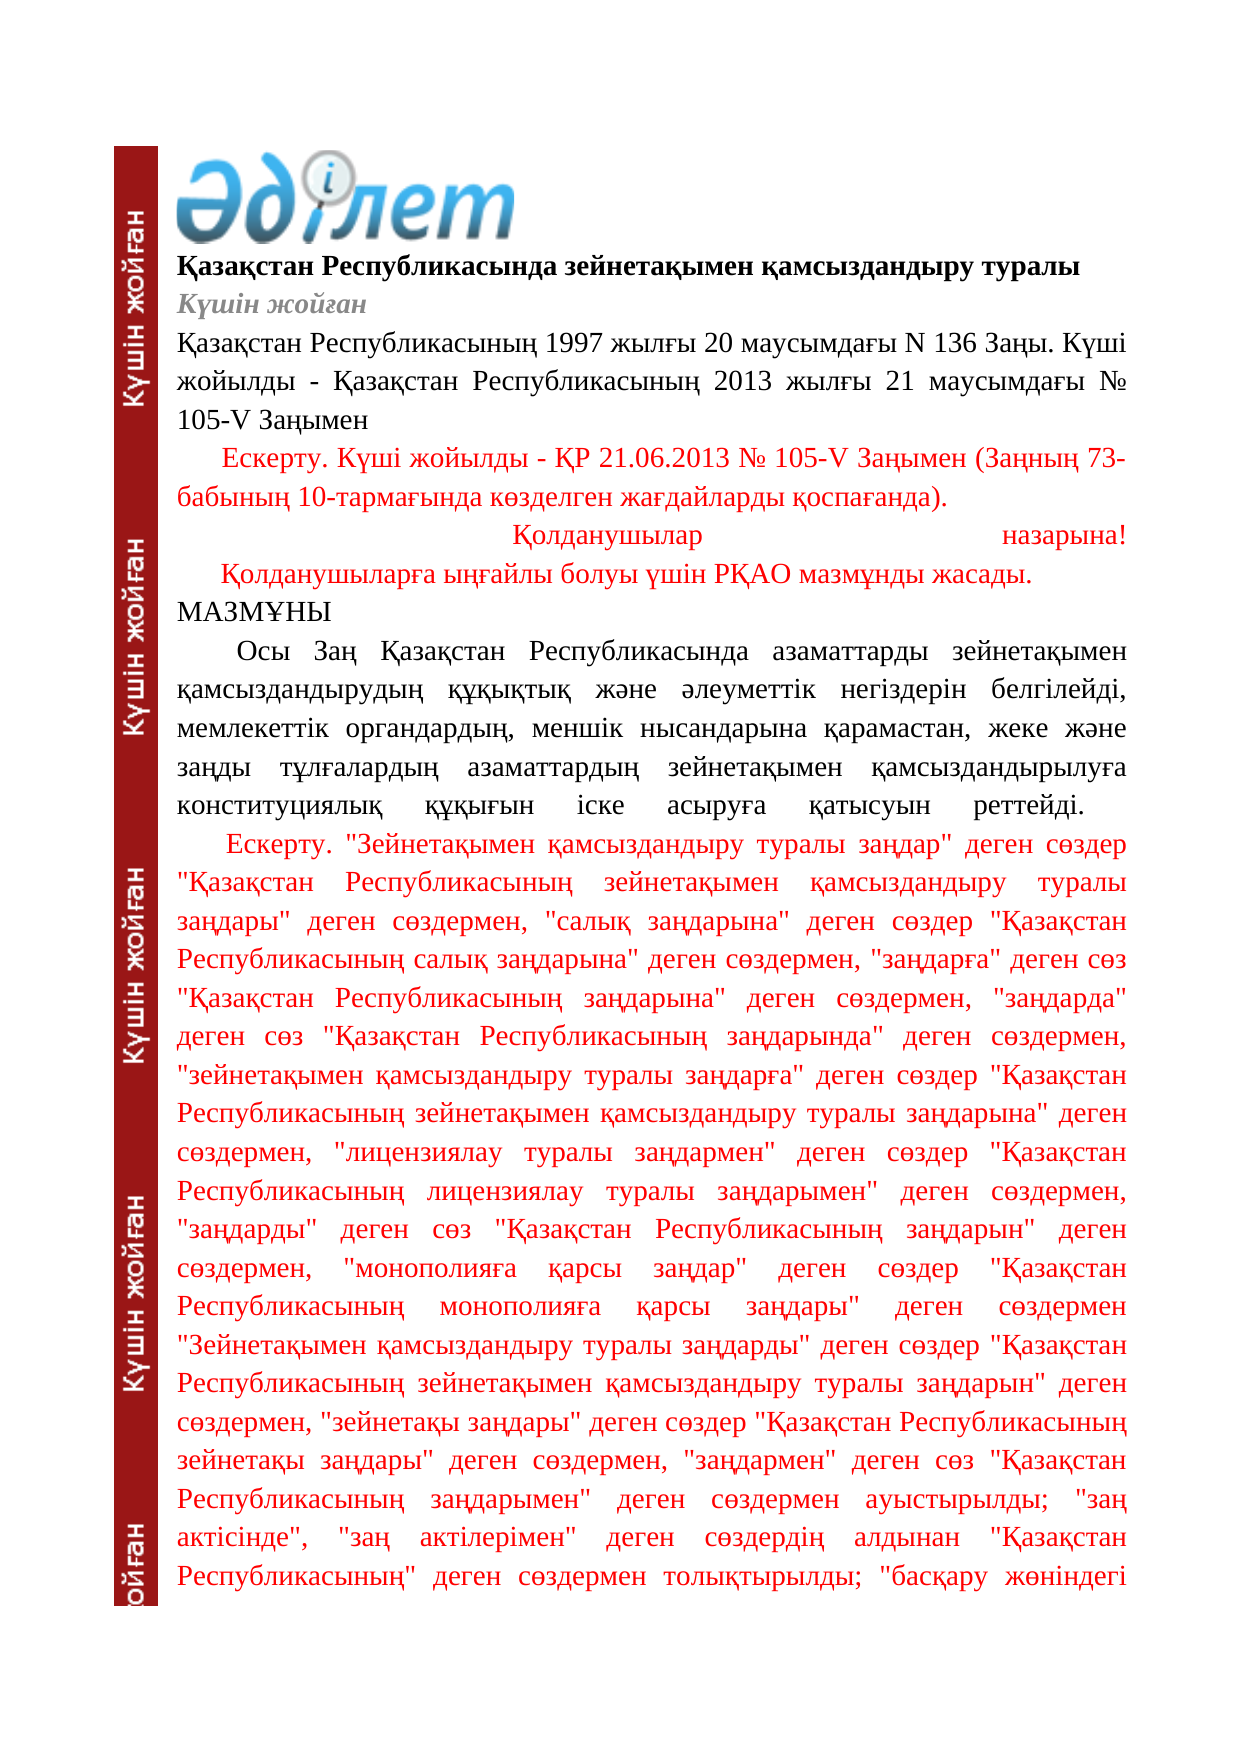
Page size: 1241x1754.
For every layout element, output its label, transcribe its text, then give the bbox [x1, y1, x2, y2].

picture [114, 146, 158, 248]
picture [114, 1592, 158, 1606]
picture [114, 589, 158, 594]
text МАЗМҰНЫ [112, 594, 1128, 628]
text Қазақстан Республикасының 1997 жылғы 20 маусымдағы N 136 Заңы. Күші жойылды - Қазақстан Республикасының 2013 жылғы 21 маусымдағы № 105-V Заңымен [112, 325, 1128, 435]
picture [114, 628, 158, 633]
text Күшін жойған [112, 286, 1128, 320]
picture [114, 512, 158, 517]
picture [176, 150, 515, 244]
picture [114, 435, 158, 440]
text Ескерту. Күші жойылды - ҚР 21.06.2013 № 105-V Заңымен (Заңның 73-бабының 10-тармағында көзделген жағдайларды қоспағанда). [112, 440, 1128, 512]
text Қолданушылар назарына! Қолданушыларға ыңғайлы болуы үшін РҚАО мазмұнды жасады. [112, 517, 1128, 589]
picture [114, 320, 158, 325]
text Қазақстан Республикасында зейнетақымен қамсыздандыру туралы [112, 248, 1128, 281]
picture [114, 281, 158, 286]
